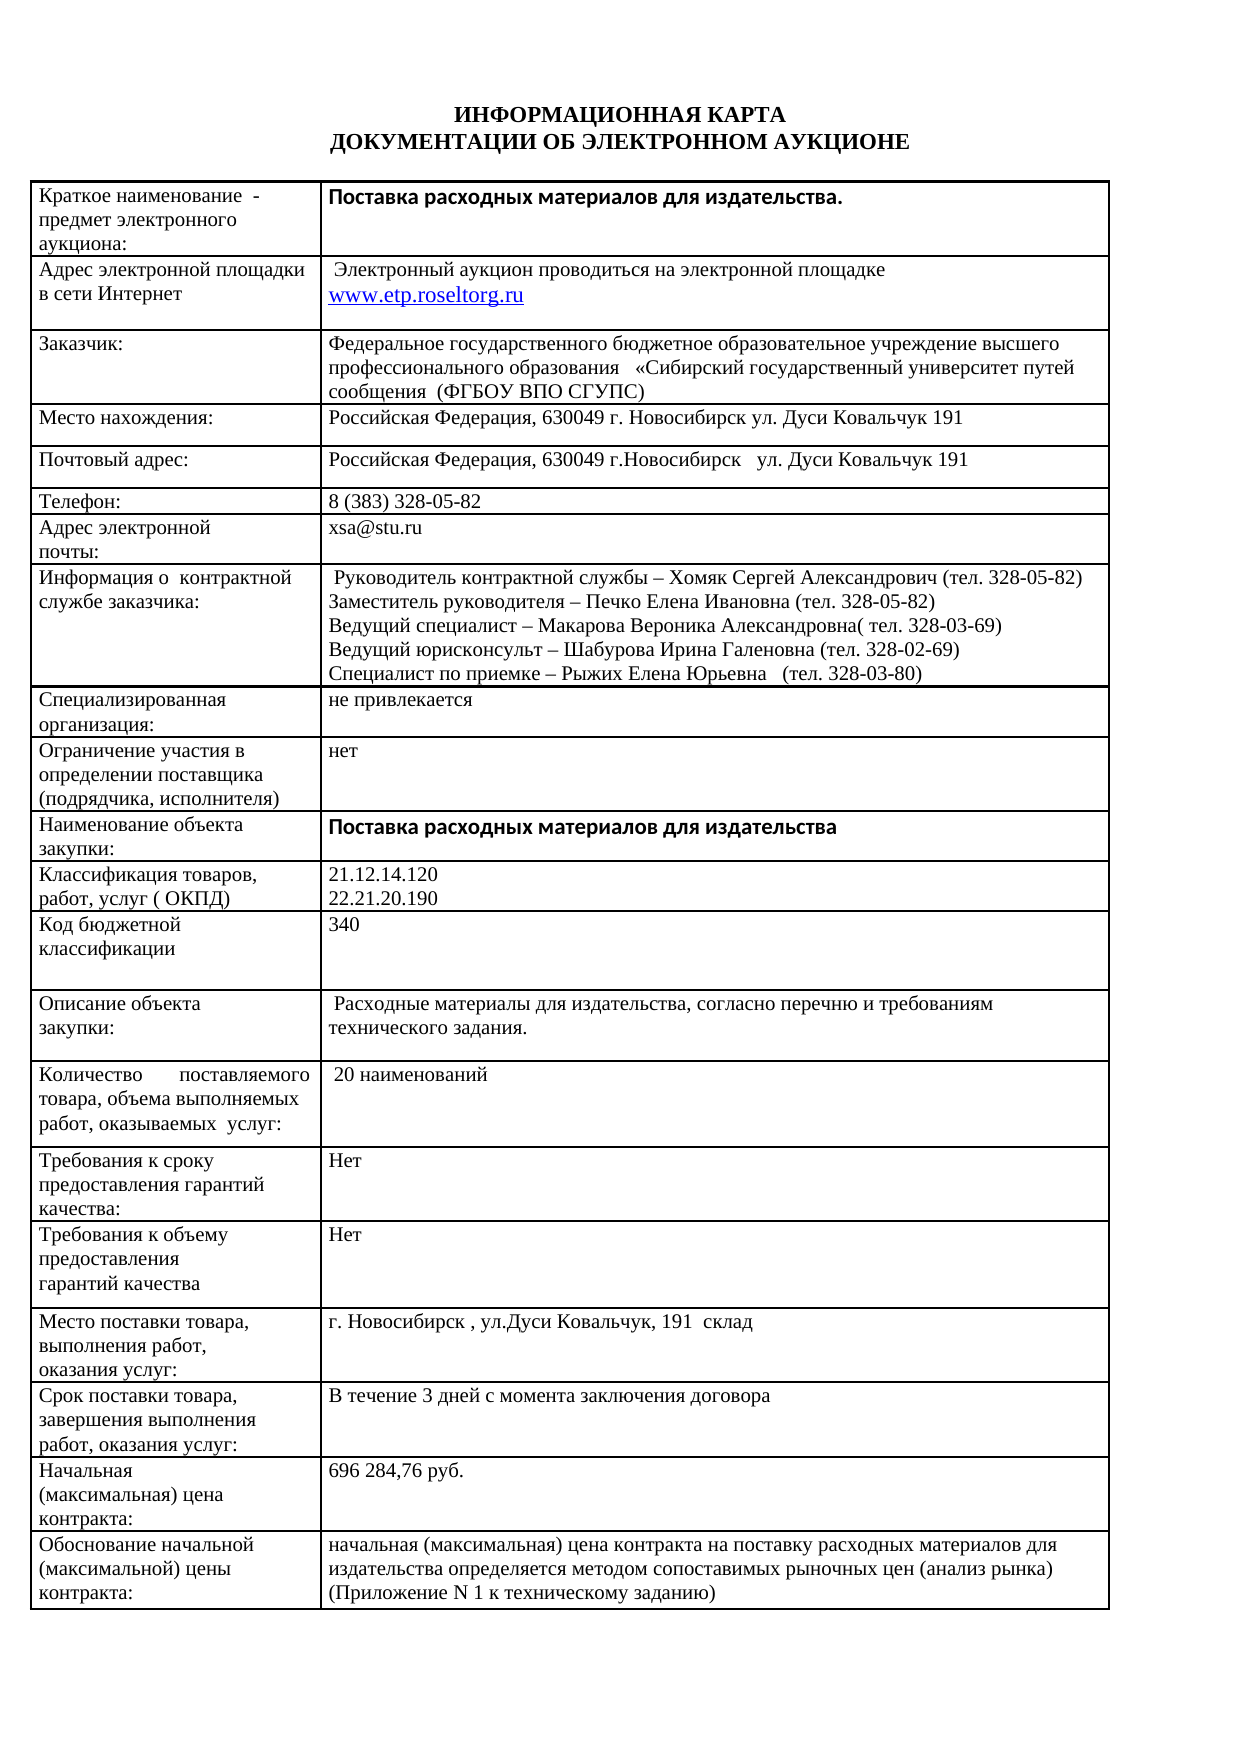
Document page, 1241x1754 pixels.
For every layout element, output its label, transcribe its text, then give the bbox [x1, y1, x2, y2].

table_cell Количество поставляемого товара, объема выполняемых работ, оказываемых услуг: [32, 1062, 320, 1146]
table_cell Федеральное государственного бюджетное образовательное учреждение высшего профессионального образования «Сибирский государственный университет путей сообщения (ФГБОУ ВПО СГУПС) [322, 331, 1108, 403]
table_cell г. Новосибирск , ул.Дуси Ковальчук, 191 склад [322, 1309, 1108, 1381]
table_cell Место поставки товара, выполнения работ, оказания услуг: [32, 1309, 320, 1381]
table_cell Нет [322, 1148, 1108, 1220]
table_cell Требования к объему предоставления гарантий качества [32, 1222, 320, 1307]
table_cell 340 [322, 912, 1108, 988]
table_cell 696 284,76 руб. [322, 1458, 1108, 1530]
table_cell Руководитель контрактной службы – Хомяк Сергей Александрович (тел. 328-05-82) Заместитель руководителя – Печко Елена Ивановна (тел. 328-05-82) Ведущий специалист – Макарова Вероника Александровна( тел. 328-03-69) Ведущий юрисконсульт – Шабурова Ирина Галеновна (тел. 328-02-69) Специалист по приемке – Рыжих Елена Юрьевна (тел. 328-03-80) [322, 565, 1108, 685]
table_cell Срок поставки товара, завершения выполнения работ, оказания услуг: [32, 1383, 320, 1456]
table_cell Ограничение участия в определении поставщика (подрядчика, исполнителя) [32, 738, 320, 810]
table_cell нет [322, 738, 1108, 810]
table_cell Телефон: [32, 489, 320, 513]
table_header Поставка расходных материалов для издательства. [322, 183, 1108, 255]
table_cell Расходные материалы для издательства, согласно перечню и требованиям технического задания. [322, 991, 1108, 1060]
table_cell Поставка расходных материалов для издательства [322, 812, 1108, 860]
table_cell Обоснование начальной (максимальной) цены контракта: [32, 1532, 320, 1608]
table_cell Описание объекта закупки: [32, 991, 320, 1060]
table_header Краткое наименование - предмет электронного аукциона: [32, 183, 320, 255]
table_cell Наименование объекта закупки: [32, 812, 320, 860]
table_cell не привлекается [322, 688, 1108, 736]
table_cell Нет [322, 1222, 1108, 1307]
table_cell Начальная (максимальная) цена контракта: [32, 1458, 320, 1530]
table_cell Российская Федерация, 630049 г.Новосибирск ул. Дуси Ковальчук 191 [322, 447, 1108, 487]
table_cell Информация о контрактной службе заказчика: [32, 565, 320, 685]
table_cell Специализированная организация: [32, 688, 320, 736]
text ИНФОРМАЦИОННАЯ КАРТА [75, 101, 1165, 128]
text ДОКУМЕНТАЦИИ ОБ ЭЛЕКТРОННОМ АУКЦИОНЕ [75, 128, 1165, 154]
table_cell 20 наименований [322, 1062, 1108, 1146]
table_cell 21.12.14.120 22.21.20.190 [322, 862, 1108, 910]
table_cell 8 (383) 328-05-82 [322, 489, 1108, 513]
table_cell Место нахождения: [32, 405, 320, 445]
table_cell xsa@stu.ru [322, 515, 1108, 563]
table_cell начальная (максимальная) цена контракта на поставку расходных материалов для издательства определяется методом сопоставимых рыночных цен (анализ рынка) (Приложение N 1 к техническому заданию) [322, 1532, 1108, 1608]
table_cell Адрес электронной площадки в сети Интернет [32, 257, 320, 329]
table_cell Российская Федерация, 630049 г. Новосибирск ул. Дуси Ковальчук 191 [322, 405, 1108, 445]
table_cell Почтовый адрес: [32, 447, 320, 487]
table_cell Классификация товаров, работ, услуг ( ОКПД) [32, 862, 320, 910]
table_cell Код бюджетной классификации [32, 912, 320, 988]
table_cell Заказчик: [32, 331, 320, 403]
table_cell Электронный аукцион проводиться на электронной площадке www.etp.roseltorg.ru [322, 257, 1108, 329]
table_cell Требования к сроку предоставления гарантий качества: [32, 1148, 320, 1220]
table_cell В течение 3 дней с момента заключения договора [322, 1383, 1108, 1456]
table_cell Адрес электронной почты: [32, 515, 320, 563]
